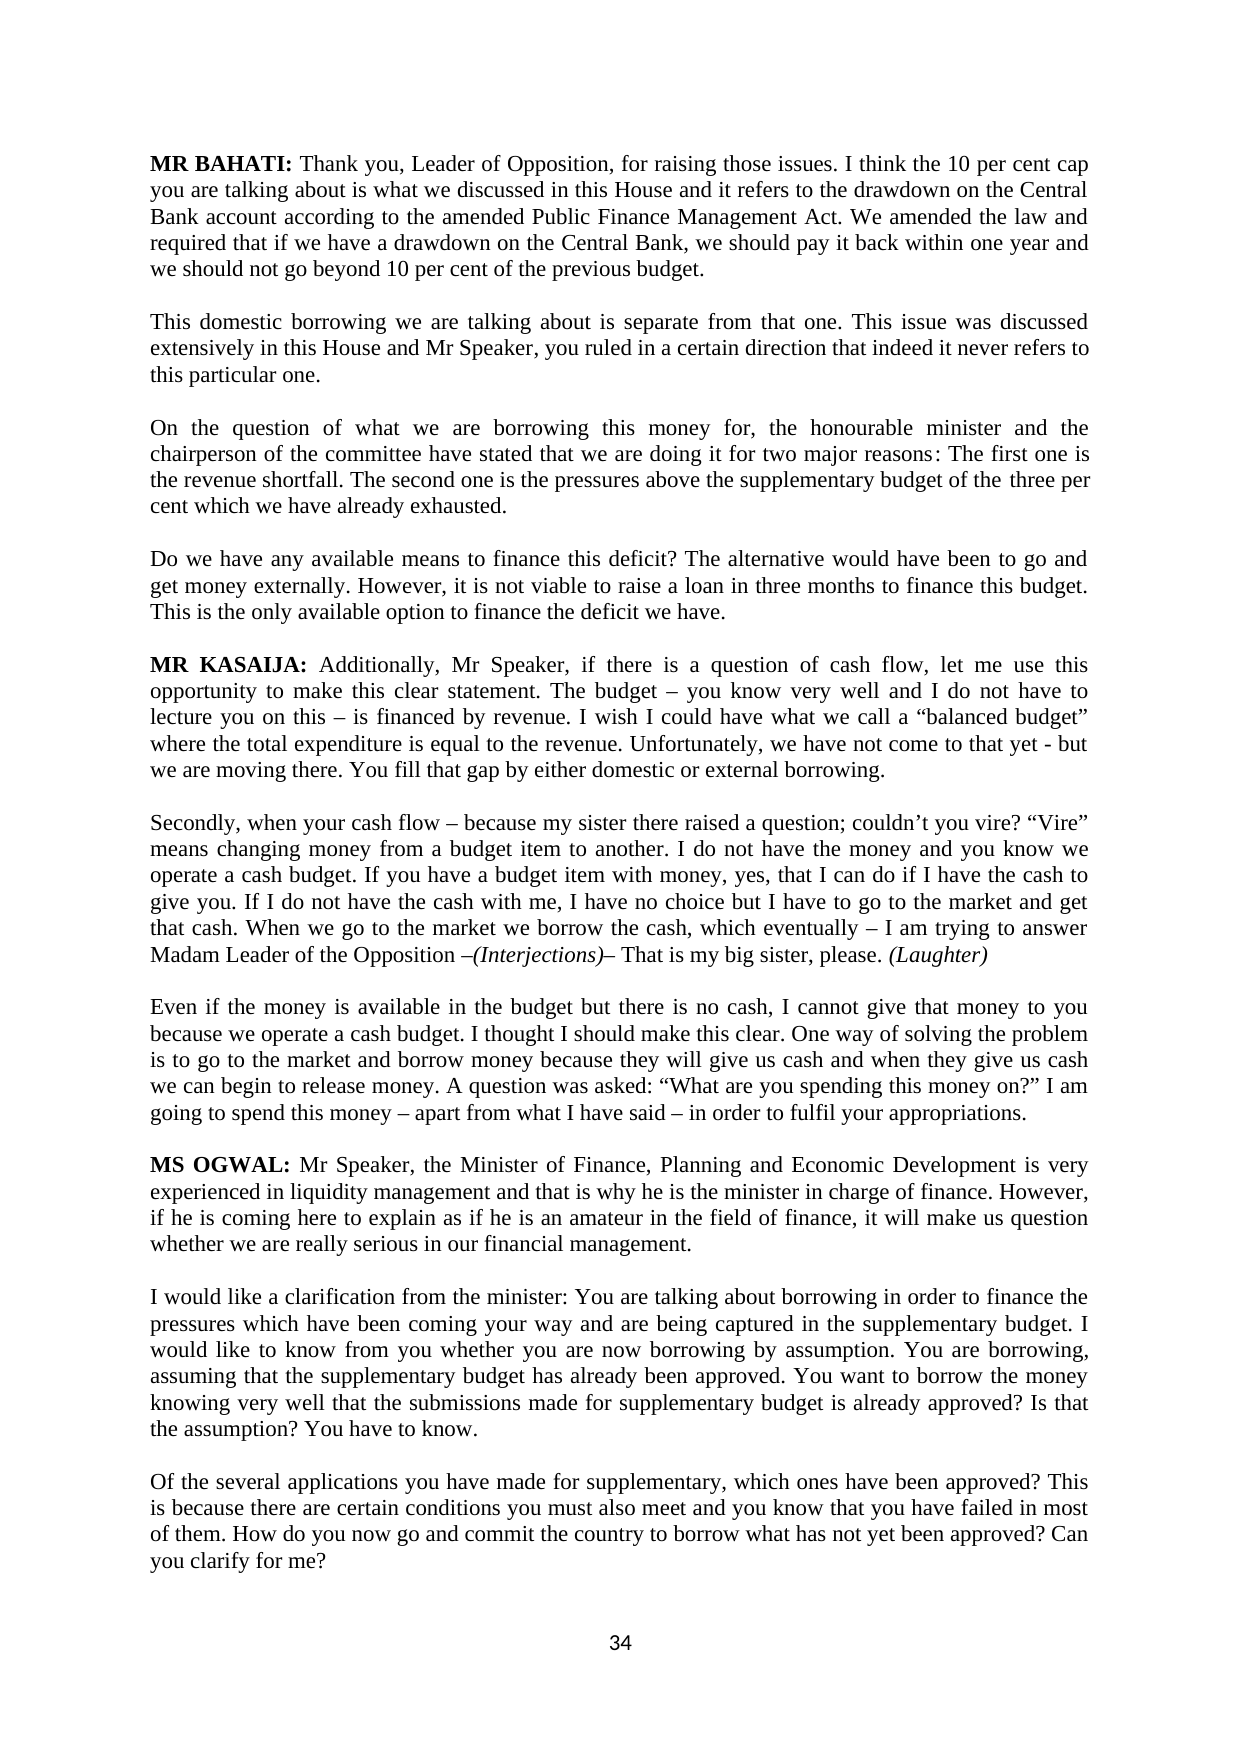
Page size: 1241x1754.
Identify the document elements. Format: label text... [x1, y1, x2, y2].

text This domestic borrowing we are talking about is separate from that one. This issue was discussed extensively in this House and Mr Speaker, you ruled in a certain direction that indeed it never refers to this particular one. [150, 308, 1090, 387]
text MR KASAIJA: Additionally, Mr Speaker, if there is a question of cash flow, let me use this opportunity to make this clear statement. The budget – you know very well and I do not have to lecture you on this – is financed by revenue. I wish I could have what we call a “balanced budget” where the total expenditure is equal to the revenue. Unfortunately, we have not come to that yet - but we are moving there. You fill that gap by either domestic or external borrowing. [150, 651, 1090, 782]
text Secondly, when your cash flow – because my sister there raised a question; couldn’t you vire? “Vire” means changing money from a budget item to another. I do not have the money and you know we operate a cash budget. If you have a budget item with money, yes, that I can do if I have the cash to give you. If I do not have the cash with me, I have no choice but I have to go to the market and get that cash. When we go to the market we borrow the cash, which eventually – I am trying to answer Madam Leader of the Opposition –(Interjections)– That is my big sister, please. (Laughter) [150, 809, 1090, 967]
text I would like a clarification from the minister: You are talking about borrowing in order to finance the pressures which have been coming your way and are being captured in the supplementary budget. I would like to know from you whether you are now borrowing by assumption. You are borrowing, assuming that the supplementary budget has already been approved. You want to borrow the money knowing very well that the submissions made for supplementary budget is already approved? Is that the assumption? You have to know. [150, 1283, 1090, 1441]
text MR BAHATI: Thank you, Leader of Opposition, for raising those issues. I think the 10 per cent cap you are talking about is what we discussed in this House and it refers to the drawdown on the Central Bank account according to the amended Public Finance Management Act. We amended the law and required that if we have a drawdown on the Central Bank, we should pay it back within one year and we should not go beyond 10 per cent of the previous budget. [150, 150, 1090, 282]
text Do we have any available means to finance this deficit? The alternative would have been to go and get money externally. However, it is not viable to raise a loan in three months to finance this budget. This is the only available option to finance the deficit we have. [150, 545, 1090, 624]
text Even if the money is available in the budget but there is no cash, I cannot give that money to you because we operate a cash budget. I thought I should make this clear. One way of solving the problem is to go to the market and borrow money because they will give us cash and when they give us cash we can begin to release money. A question was asked: “What are you spending this money on?” I am going to spend this money – apart from what I have said – in order to fulfil your appropriations. [150, 993, 1090, 1125]
text Of the several applications you have made for supplementary, which ones have been approved? This is because there are certain conditions you must also meet and you know that you have failed in most of them. How do you now go and commit the country to borrow what has not yet been approved? Can you clarify for me? [150, 1468, 1090, 1573]
text On the question of what we are borrowing this money for, the honourable minister and the chairperson of the committee have stated that we are doing it for two major reasons: The first one is the revenue shortfall. The second one is the pressures above the supplementary budget of the three per cent which we have already exhausted. [150, 413, 1090, 519]
text MS OGWAL: Mr Speaker, the Minister of Finance, Planning and Economic Development is very experienced in liquidity management and that is why he is the minister in charge of finance. However, if he is coming here to explain as if he is an amateur in the field of finance, it will make us question whether we are really serious in our financial management. [150, 1151, 1090, 1257]
